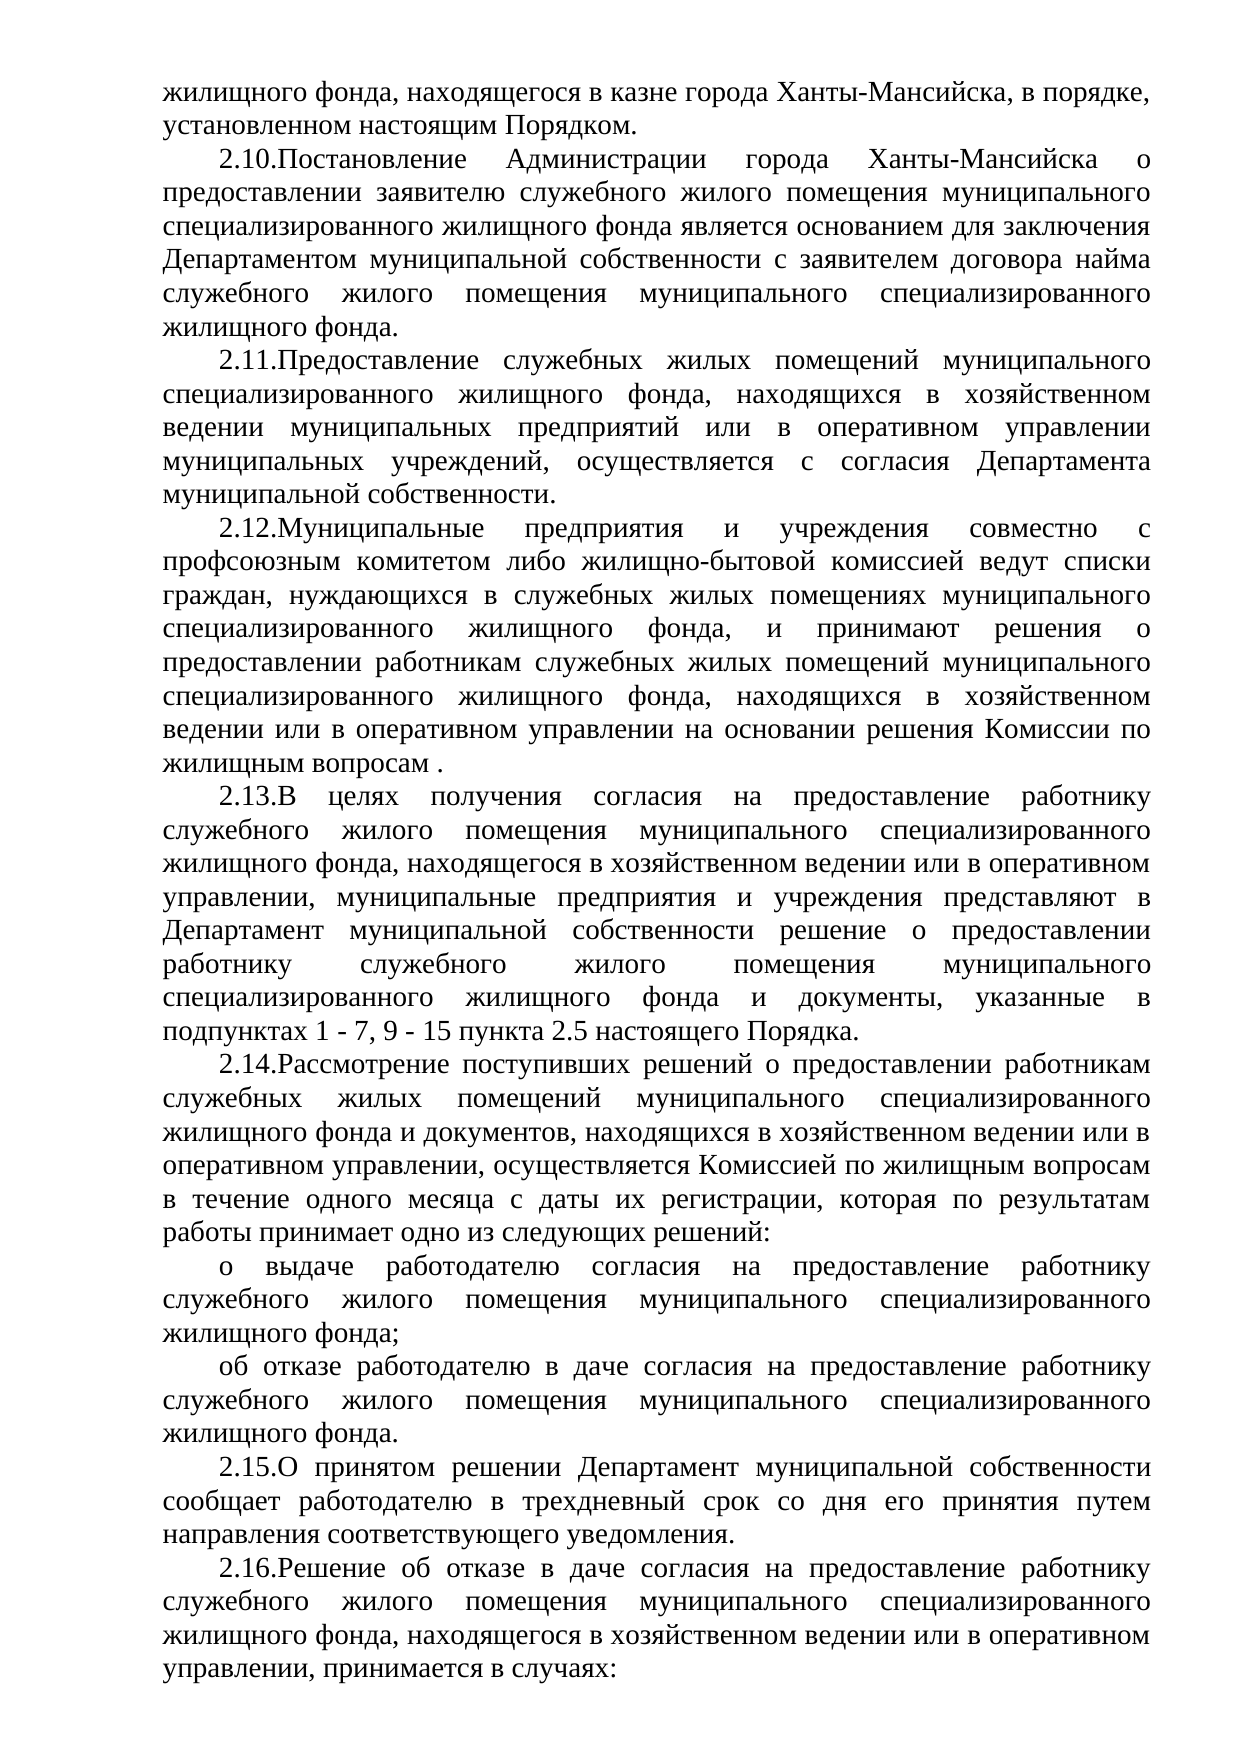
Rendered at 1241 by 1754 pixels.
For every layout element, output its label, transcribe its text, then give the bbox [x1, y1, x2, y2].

text об отказе работодателю в даче согласия на предоставление работнику служебного жилого помещения муниципального специализированного жилищного фонда. [162, 1348, 1152, 1449]
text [162, 74, 1152, 141]
text 2.13.В целях получения согласия на предоставление работнику служебного жилого помещения муниципального специализированного жилищного фонда, находящегося в хозяйственном ведении или в оперативном управлении, муниципальные предприятия и учреждения представляют в Департамент муниципальной собственности решение о предоставлении работнику служебного жилого помещения муниципального специализированного жилищного фонда и документы, указанные в подпунктах 1 - 7, 9 - 15 пункта 2.5 настоящего Порядка. [162, 778, 1152, 1047]
text 2.12.Муниципальные предприятия и учреждения совместно с профсоюзным комитетом либо жилищно-бытовой комиссией ведут списки граждан, нуждающихся в служебных жилых помещениях муниципального специализированного жилищного фонда, и принимают решения о предоставлении работникам служебных жилых помещений муниципального специализированного жилищного фонда, находящихся в хозяйственном ведении или в оперативном управлении на основании решения Комиссии по жилищным вопросам . [162, 510, 1152, 778]
text о выдаче работодателю согласия на предоставление работнику служебного жилого помещения муниципального специализированного жилищного фонда; [162, 1248, 1152, 1348]
text 2.10.Постановление Администрации города Ханты-Мансийска о предоставлении заявителю служебного жилого помещения муниципального специализированного жилищного фонда является основанием для заключения Департаментом муниципальной собственности с заявителем договора найма служебного жилого помещения муниципального специализированного жилищного фонда. [162, 141, 1152, 342]
text 2.16.Решение об отказе в даче согласия на предоставление работнику служебного жилого помещения муниципального специализированного жилищного фонда, находящегося в хозяйственном ведении или в оперативном управлении, принимается в случаях: [162, 1550, 1152, 1684]
text 2.11.Предоставление служебных жилых помещений муниципального специализированного жилищного фонда, находящихся в хозяйственном ведении муниципальных предприятий или в оперативном управлении муниципальных учреждений, осуществляется с согласия Департамента муниципальной собственности. [162, 342, 1152, 510]
text 2.15.О принятом решении Департамент муниципальной собственности сообщает работодателю в трехдневный срок со дня его принятия путем направления соответствующего уведомления. [162, 1449, 1152, 1550]
text 2.14.Рассмотрение поступивших решений о предоставлении работникам служебных жилых помещений муниципального специализированного жилищного фонда и документов, находящихся в хозяйственном ведении или в оперативном управлении, осуществляется Комиссией по жилищным вопросам в течение одного месяца с даты их регистрации, которая по результатам работы принимает одно из следующих решений: [162, 1047, 1152, 1248]
